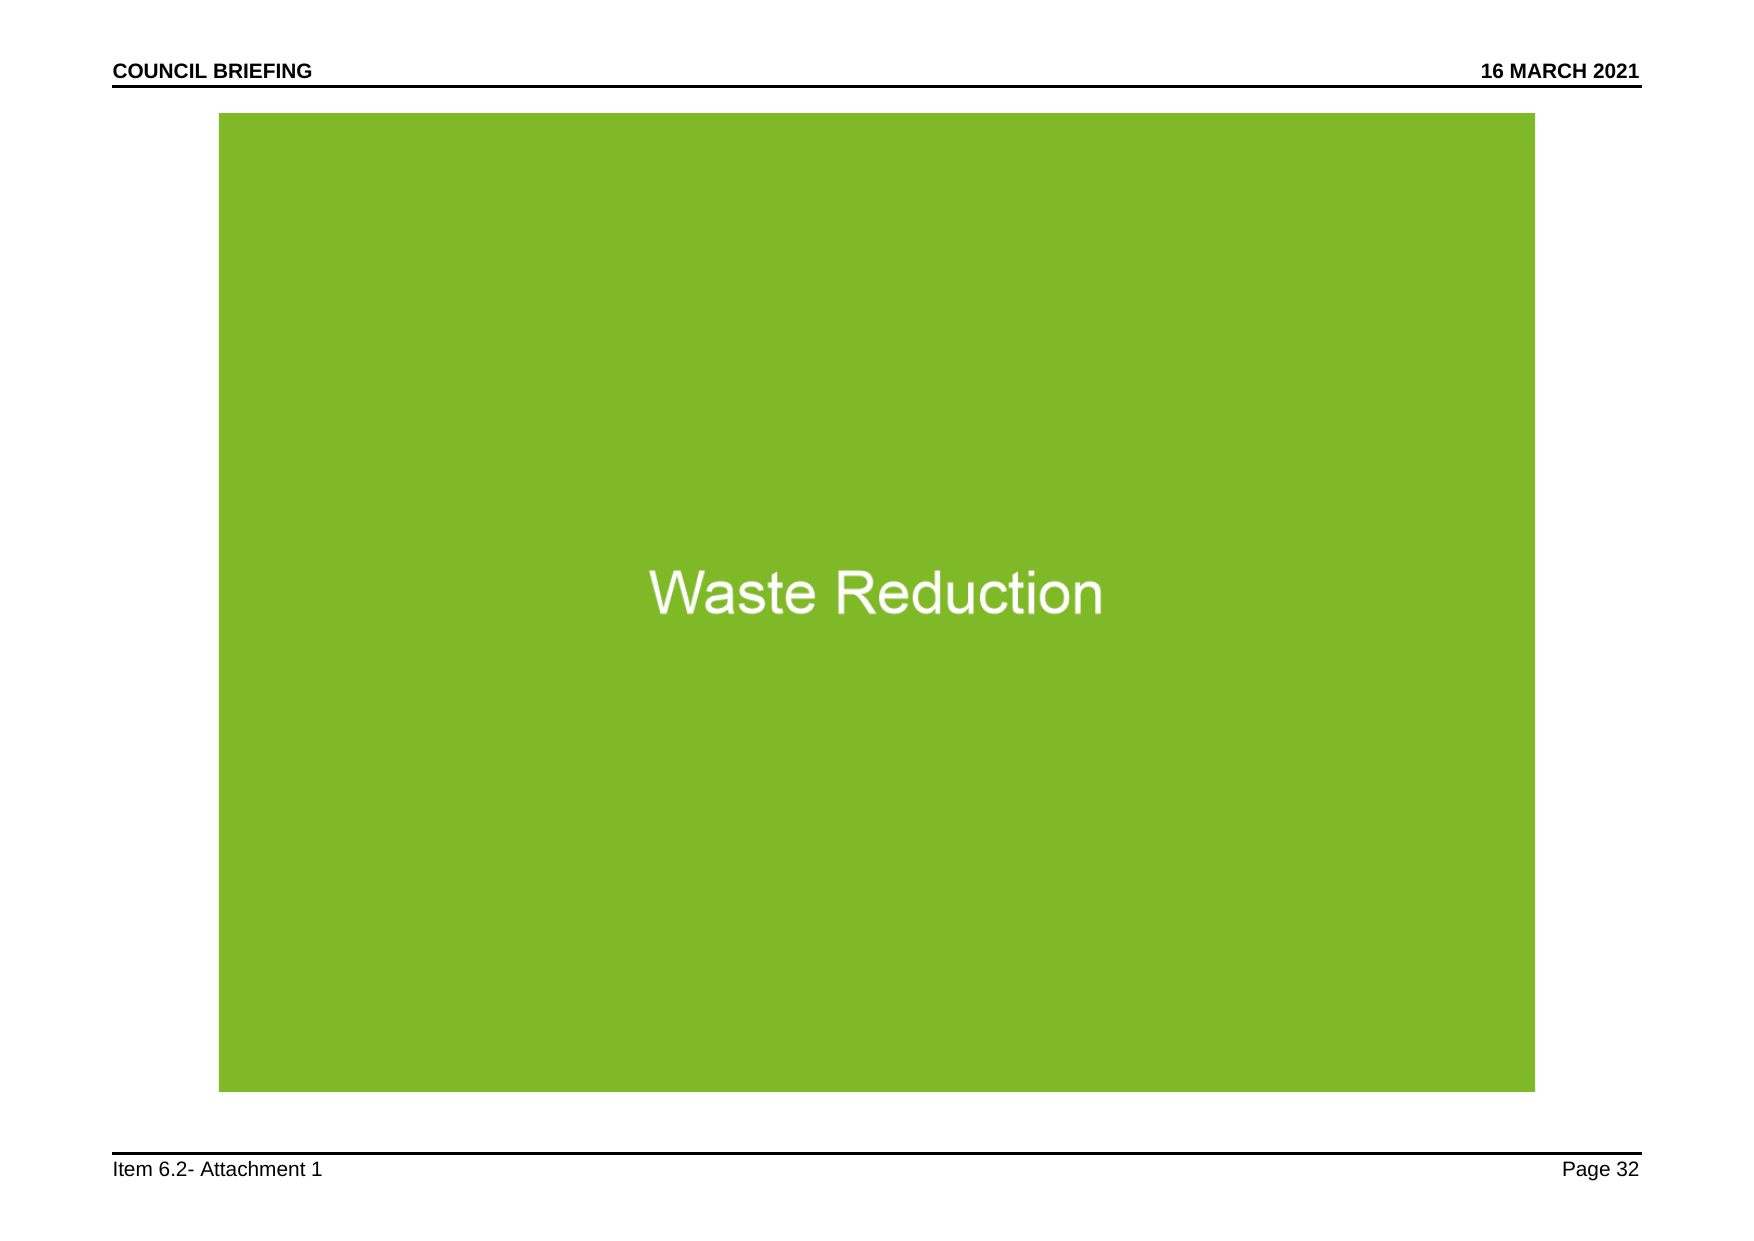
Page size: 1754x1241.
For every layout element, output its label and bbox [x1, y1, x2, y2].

picture [218, 113, 1536, 1092]
